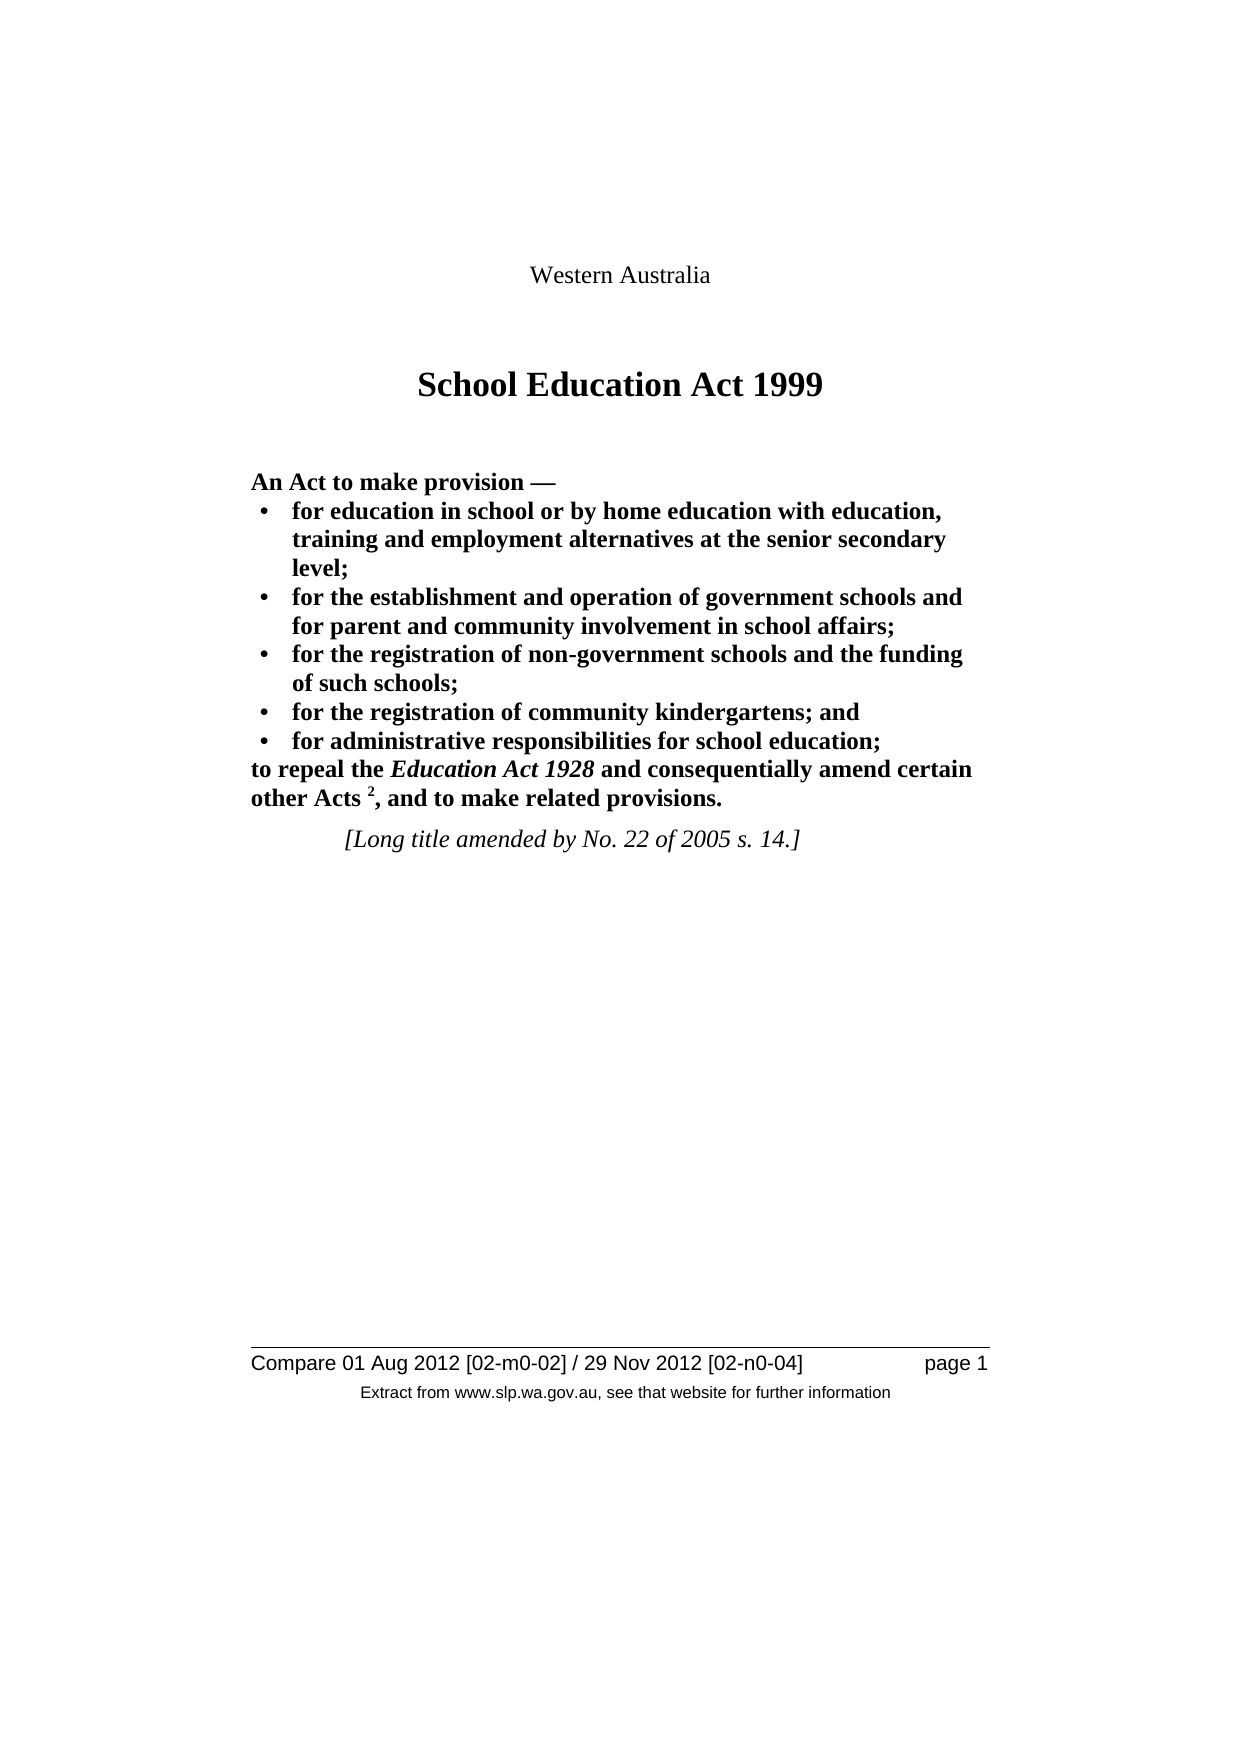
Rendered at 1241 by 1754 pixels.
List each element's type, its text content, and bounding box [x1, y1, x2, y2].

title • for the establishment and operation of government schools and for parent and community involvement in school affairs; [251, 582, 990, 639]
title • for the registration of non-government schools and the funding of such schools; [251, 639, 990, 697]
title • for education in school or by home education with education, training and employment alternatives at the senior secondary level; [251, 496, 990, 582]
title [Long title amended by No. 22 of 2005 s. 14.] [251, 824, 990, 853]
title An Act to make provision — [251, 467, 990, 496]
text School Education Act 1999 [251, 364, 990, 404]
title • for the registration of community kindergartens; and [251, 697, 990, 726]
text Western Australia [251, 260, 990, 289]
title to repeal the Education Act 1928 and consequentially amend certain other Acts 2, and to make related provisions. [251, 754, 990, 812]
title • for administrative responsibilities for school education; [251, 726, 990, 754]
